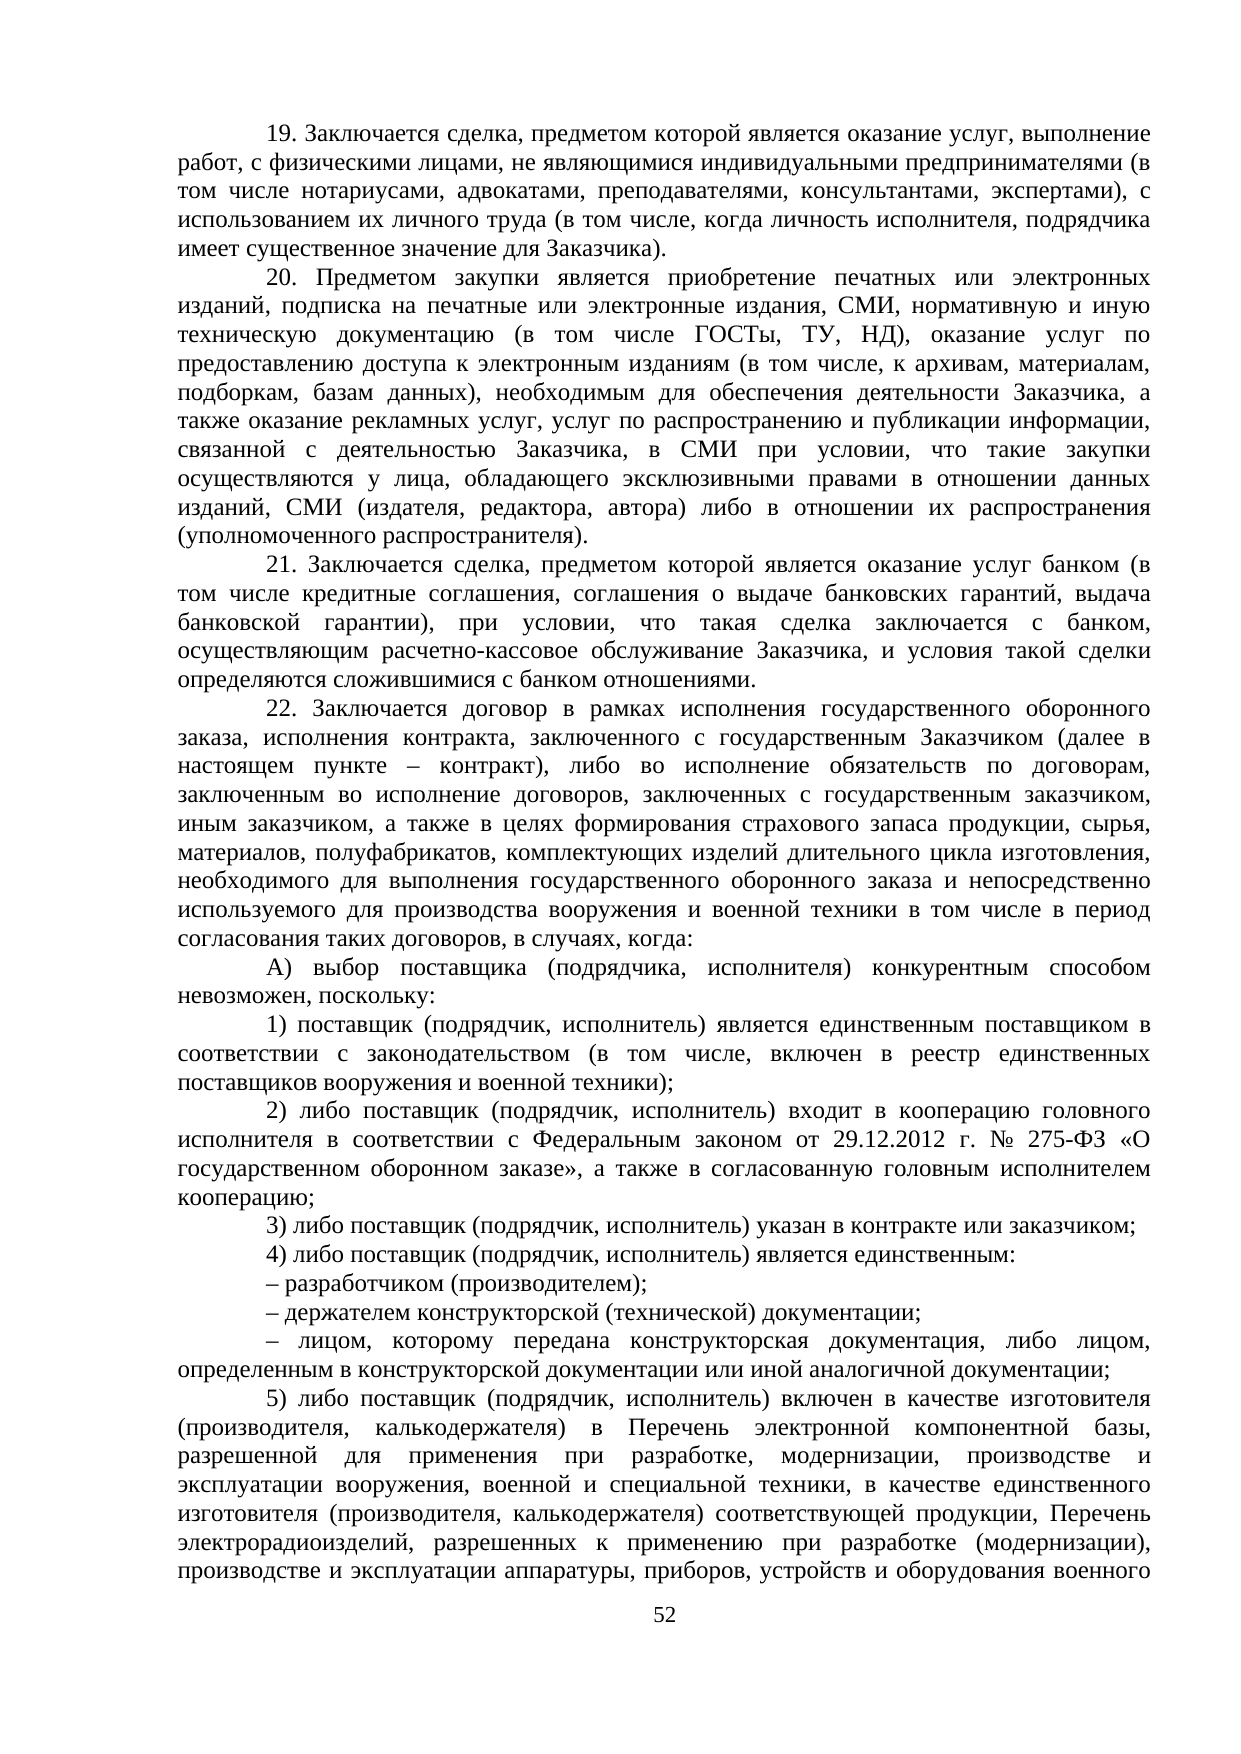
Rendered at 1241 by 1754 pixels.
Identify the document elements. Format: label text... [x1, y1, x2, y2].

text 2) либо поставщик (подрядчик, исполнитель) входит в кооперацию головного исполнителя в соответствии с Федеральным законом от 29.12.2012 г. № 275-ФЗ «О государственном оборонном заказе», а также в согласованную головным исполнителем кооперацию; [177, 1096, 1152, 1211]
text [177, 1383, 1152, 1584]
text 20. Предметом закупки является приобретение печатных или электронных изданий, подписка на печатные или электронные издания, СМИ, нормативную и иную техническую документацию (в том числе ГОСТы, ТУ, НД), оказание услуг по предоставлению доступа к электронным изданиям (в том числе, к архивам, материалам, подборкам, базам данных), необходимым для обеспечения деятельности Заказчика, а также оказание рекламных услуг, услуг по распространению и публикации информации, связанной с деятельностью Заказчика, в СМИ при условии, что такие закупки осуществляются у лица, обладающего эксклюзивными правами в отношении данных изданий, СМИ (издателя, редактора, автора) либо в отношении их распространения (уполномоченного распространителя). [177, 262, 1152, 549]
text – лицом, которому передана конструкторская документация, либо лицом, определенным в конструкторской документации или иной аналогичной документации; [177, 1326, 1152, 1383]
text – держателем конструкторской (технической) документации; [177, 1297, 1152, 1326]
text 1) поставщик (подрядчик, исполнитель) является единственным поставщиком в соответствии с законодательством (в том числе, включен в реестр единственных поставщиков вооружения и военной техники); [177, 1009, 1152, 1096]
text А) выбор поставщика (подрядчика, исполнителя) конкурентным способом невозможен, поскольку: [177, 952, 1152, 1009]
text – разработчиком (производителем); [177, 1268, 1152, 1297]
text 4) либо поставщик (подрядчик, исполнитель) является единственным: [177, 1239, 1152, 1268]
text 21. Заключается сделка, предметом которой является оказание услуг банком (в том числе кредитные соглашения, соглашения о выдаче банковских гарантий, выдача банковской гарантии), при условии, что такая сделка заключается с банком, осуществляющим расчетно-кассовое обслуживание Заказчика, и условия такой сделки определяются сложившимися с банком отношениями. [177, 549, 1152, 693]
text 19. Заключается сделка, предметом которой является оказание услуг, выполнение работ, с физическими лицами, не являющимися индивидуальными предпринимателями (в том числе нотариусами, адвокатами, преподавателями, консультантами, экспертами), с использованием их личного труда (в том числе, когда личность исполнителя, подрядчика имеет существенное значение для Заказчика). [177, 118, 1152, 262]
text 3) либо поставщик (подрядчик, исполнитель) указан в контракте или заказчиком; [177, 1211, 1152, 1239]
text 22. Заключается договор в рамках исполнения государственного оборонного заказа, исполнения контракта, заключенного с государственным Заказчиком (далее в настоящем пункте – контракт), либо во исполнение обязательств по договорам, заключенным во исполнение договоров, заключенных с государственным заказчиком, иным заказчиком, а также в целях формирования страхового запаса продукции, сырья, материалов, полуфабрикатов, комплектующих изделий длительного цикла изготовления, необходимого для выполнения государственного оборонного заказа и непосредственно используемого для производства вооружения и военной техники в том числе в период согласования таких договоров, в случаях, когда: [177, 693, 1152, 952]
